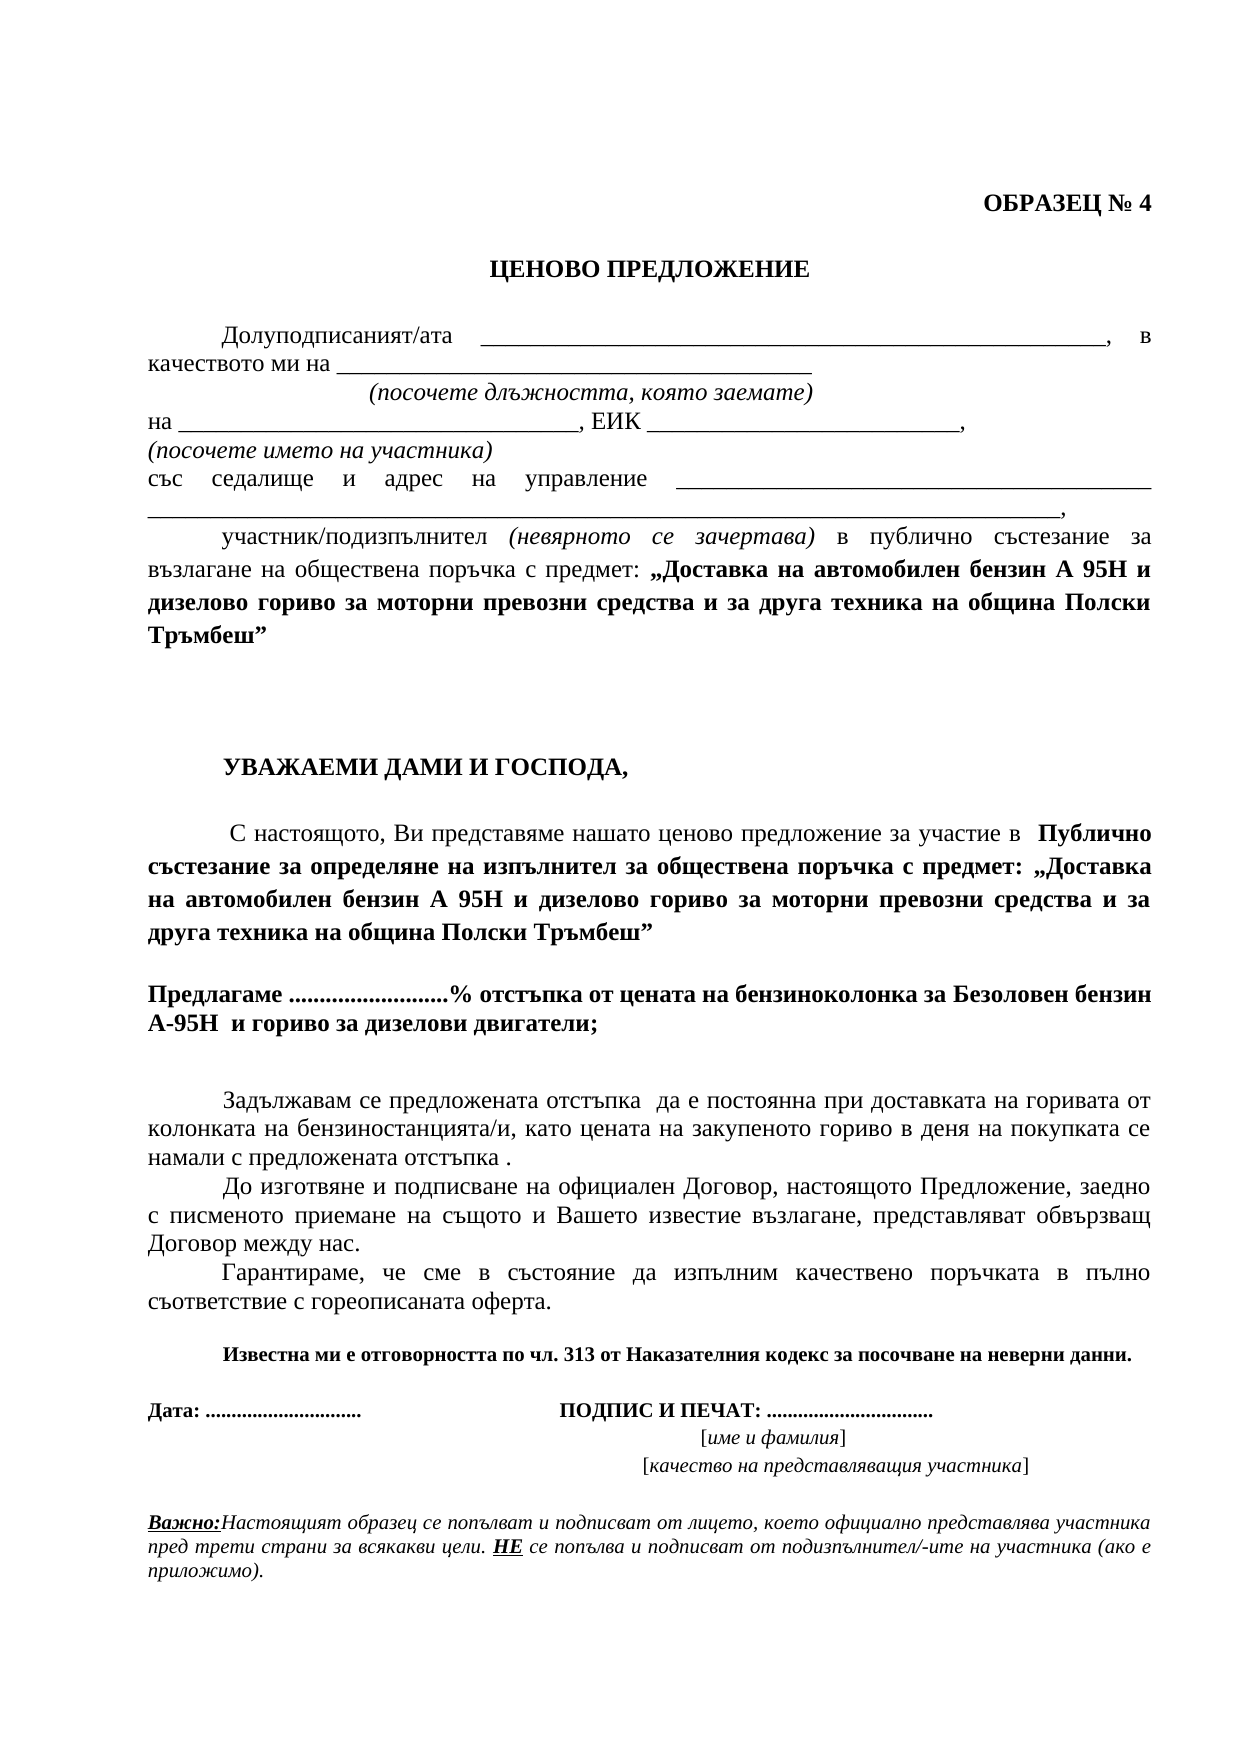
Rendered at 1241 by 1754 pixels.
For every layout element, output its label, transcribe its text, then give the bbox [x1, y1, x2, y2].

text УВАЖАЕМИ ДАМИ И ГОСПОДА, [148, 752, 1152, 781]
text Дата: .............................. ПОДПИС И ПЕЧАТ: ................................ [148, 1397, 1152, 1422]
text [качество на представляващия участника] [148, 1453, 1152, 1477]
text (посочете длъжността, която заемате) [295, 377, 1152, 406]
text До изготвяне и подписване на официален Договор, настоящото Предложение, заедно с писменото приемане на същото и Вашето известие възлагане, представляват обвързващ Договор между нас. [148, 1171, 1152, 1257]
text С настоящото, Ви представяме нашато ценово предложение за участие в Публично състезание за определяне на изпълнител за обществена поръчка с предмет: „Доставка на автомобилен бензин А 95Н и дизелово гориво за моторни превозни средства и за друга техника на община Полски Тръмбеш” [148, 818, 1152, 946]
text [име и фамилия] [148, 1425, 1144, 1449]
text Важно:Настоящият образец се попълват и подписват от лицето, което официално представлява участника пред трети страни за всякакви цели. НЕ се попълва и подписват от подизпълнител/-ите на участника (ако е приложимо). [148, 1510, 1152, 1582]
text участник/подизпълнител (невярното се зачертава) в публично състезание за възлагане на обществена поръчка с предмет: „Доставка на автомобилен бензин А 95Н и дизелово гориво за моторни превозни средства и за друга техника на община Полски Тръмбеш” [148, 521, 1152, 649]
text Долуподписаният/ата __________________________________________________, в качеството ми на ______________________________________ [148, 320, 1152, 377]
text ОБРАЗЕЦ № 4 [148, 188, 1152, 216]
text ЦЕНОВО ПРЕДЛОЖЕНИЕ [148, 254, 1152, 282]
text Задължавам се предложената отстъпка да е постоянна при доставката на горивата от колонката на бензиностанцията/и, като цената на закупеното гориво в деня на покупката се намали с предложената отстъпка . [148, 1085, 1152, 1171]
text Гарантираме, че сме в състояние да изпълним качествено поръчката в пълно съответствие с гореописаната оферта. [148, 1257, 1152, 1315]
text Предлагаме ..........................% отстъпка от цената на бензиноколонка за Безоловен бензин А-95Н и гориво за дизелови двигатели; [148, 979, 1152, 1037]
text на ________________________________, ЕИК _________________________, [148, 406, 1152, 435]
text (посочете името на участника) [148, 435, 1152, 463]
text със седалище и адрес на управление ______________________________________ _________________________________________________________________________, [148, 463, 1152, 521]
text Известна ми е отговорността по чл. 313 от Наказателния кодекс за посочване на неверни данни. [148, 1342, 1152, 1366]
